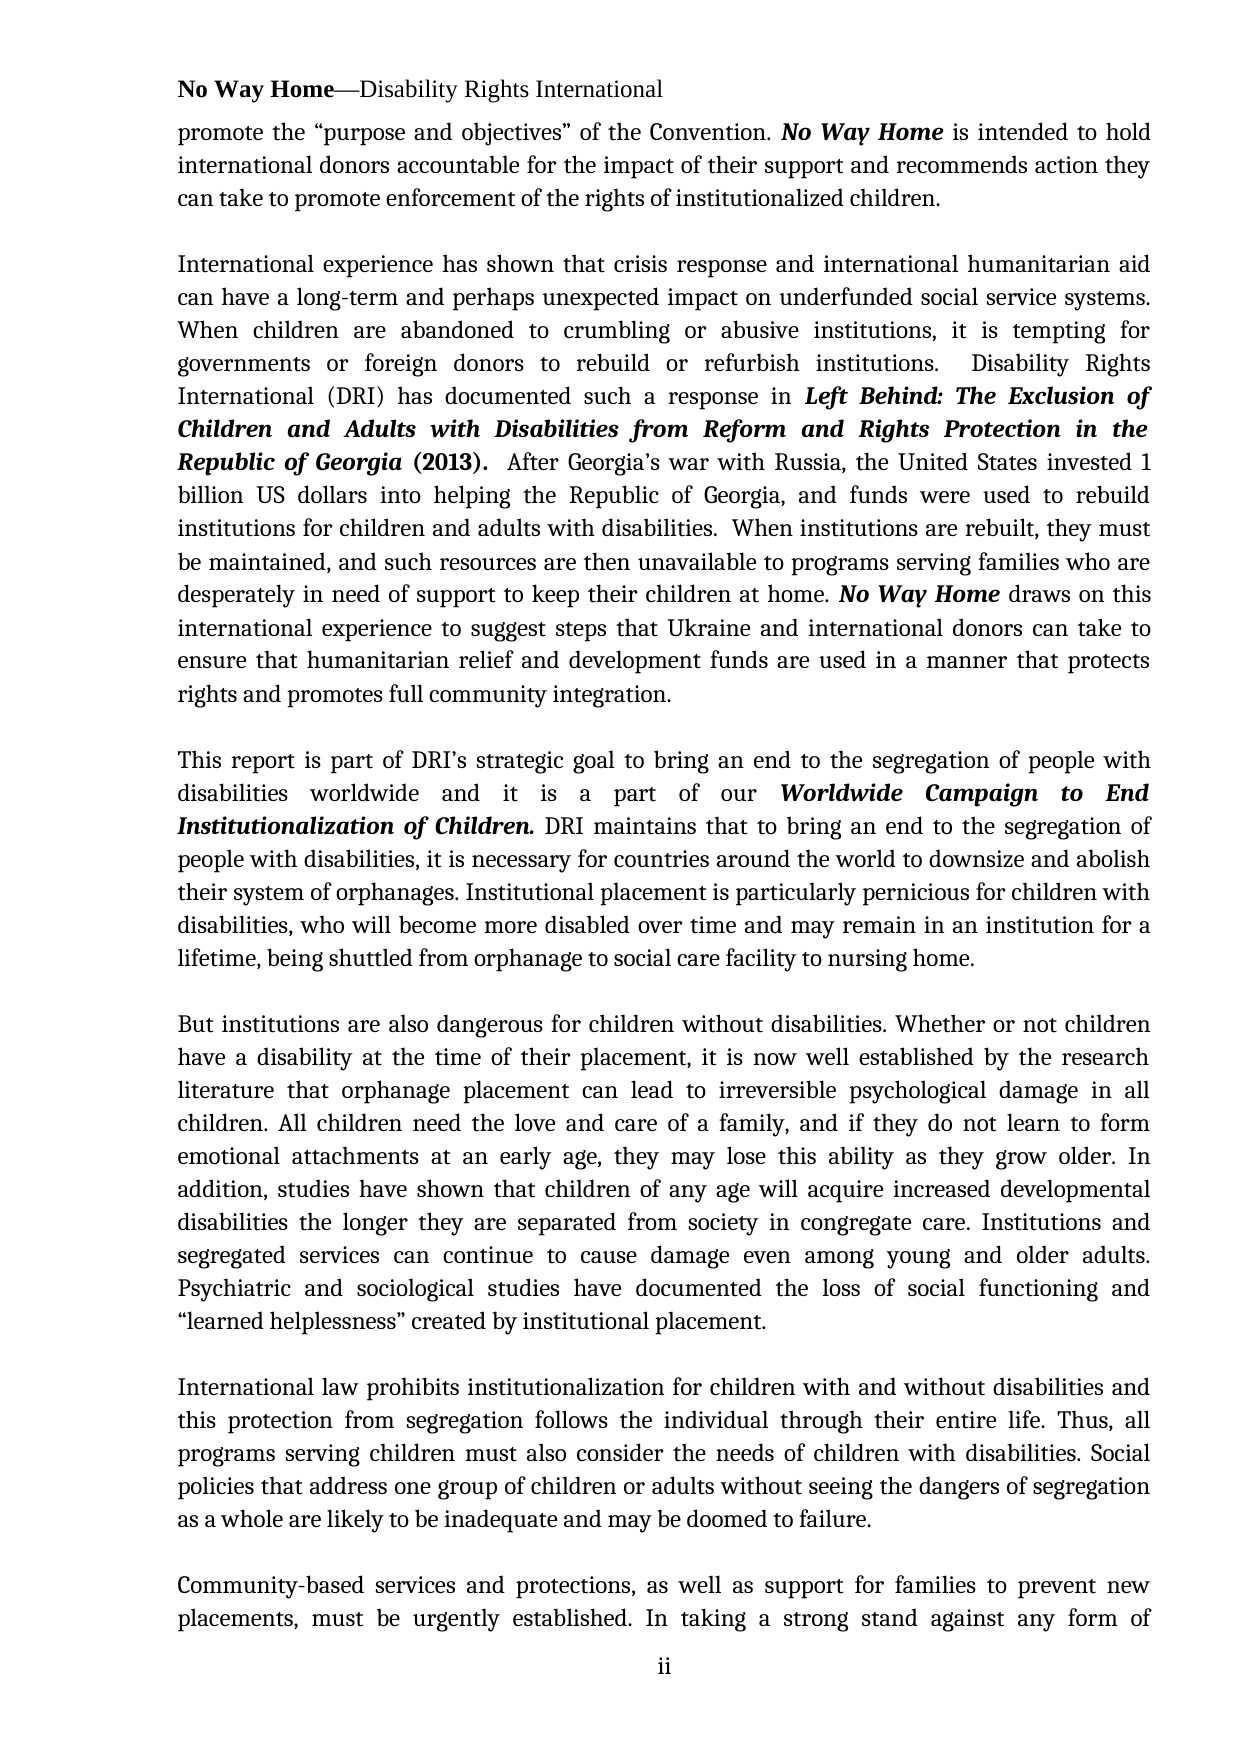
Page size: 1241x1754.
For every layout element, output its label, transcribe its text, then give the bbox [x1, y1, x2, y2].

text International experience has shown that crisis response and international humanitarian aid can have a long-term and perhaps unexpected impact on underfunded social service systems. When children are abandoned to crumbling or abusive institutions, it is tempting for governments or foreign donors to rebuild or refurbish institutions. Disability Rights International (DRI) has documented such a response in Left Behind: The Exclusion of Children and Adults with Disabilities from Reform and Rights Protection in the Republic of Georgia (2013). After Georgia’s war with Russia, the United States invested 1 billion US dollars into helping the Republic of Georgia, and funds were used to rebuild institutions for children and adults with disabilities. When institutions are rebuilt, they must be maintained, and such resources are then unavailable to programs serving families who are desperately in need of support to keep their children at home. No Way Home draws on this international experience to suggest steps that Ukraine and international donors can take to ensure that humanitarian relief and development funds are used in a manner that protects rights and promotes full community integration. [177, 250, 1152, 708]
text But institutions are also dangerous for children without disabilities. Whether or not children have a disability at the time of their placement, it is now well established by the research literature that orphanage placement can lead to irreversible psychological damage in all children. All children need the love and care of a family, and if they do not learn to form emotional attachments at an early age, they may lose this ability as they grow older. In addition, studies have shown that children of any age will acquire increased developmental disabilities the longer they are separated from society in congregate care. Institutions and segregated services can continue to cause damage even among young and older adults. Psychiatric and sociological studies have documented the loss of social functioning and “learned helplessness” created by institutional placement. [177, 1010, 1152, 1336]
text This report is part of DRI’s strategic goal to bring an end to the segregation of people with disabilities worldwide and it is a part of our Worldwide Campaign to End Institutionalization of Children. DRI maintains that to bring an end to the segregation of people with disabilities, it is necessary for countries around the world to downsize and abolish their system of orphanages. Institutional placement is particularly pernicious for children with disabilities, who will become more disabled over time and may remain in an institution for a lifetime, being shuttled from orphanage to social care facility to nursing home. [177, 746, 1152, 972]
text International law prohibits institutionalization for children with and without disabilities and this protection from segregation follows the individual through their entire life. Thus, all programs serving children must also consider the needs of children with disabilities. Social policies that address one group of children or adults without seeing the dangers of segregation as a whole are likely to be inadequate and may be doomed to failure. [177, 1373, 1152, 1534]
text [177, 1571, 1152, 1633]
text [177, 118, 1152, 213]
